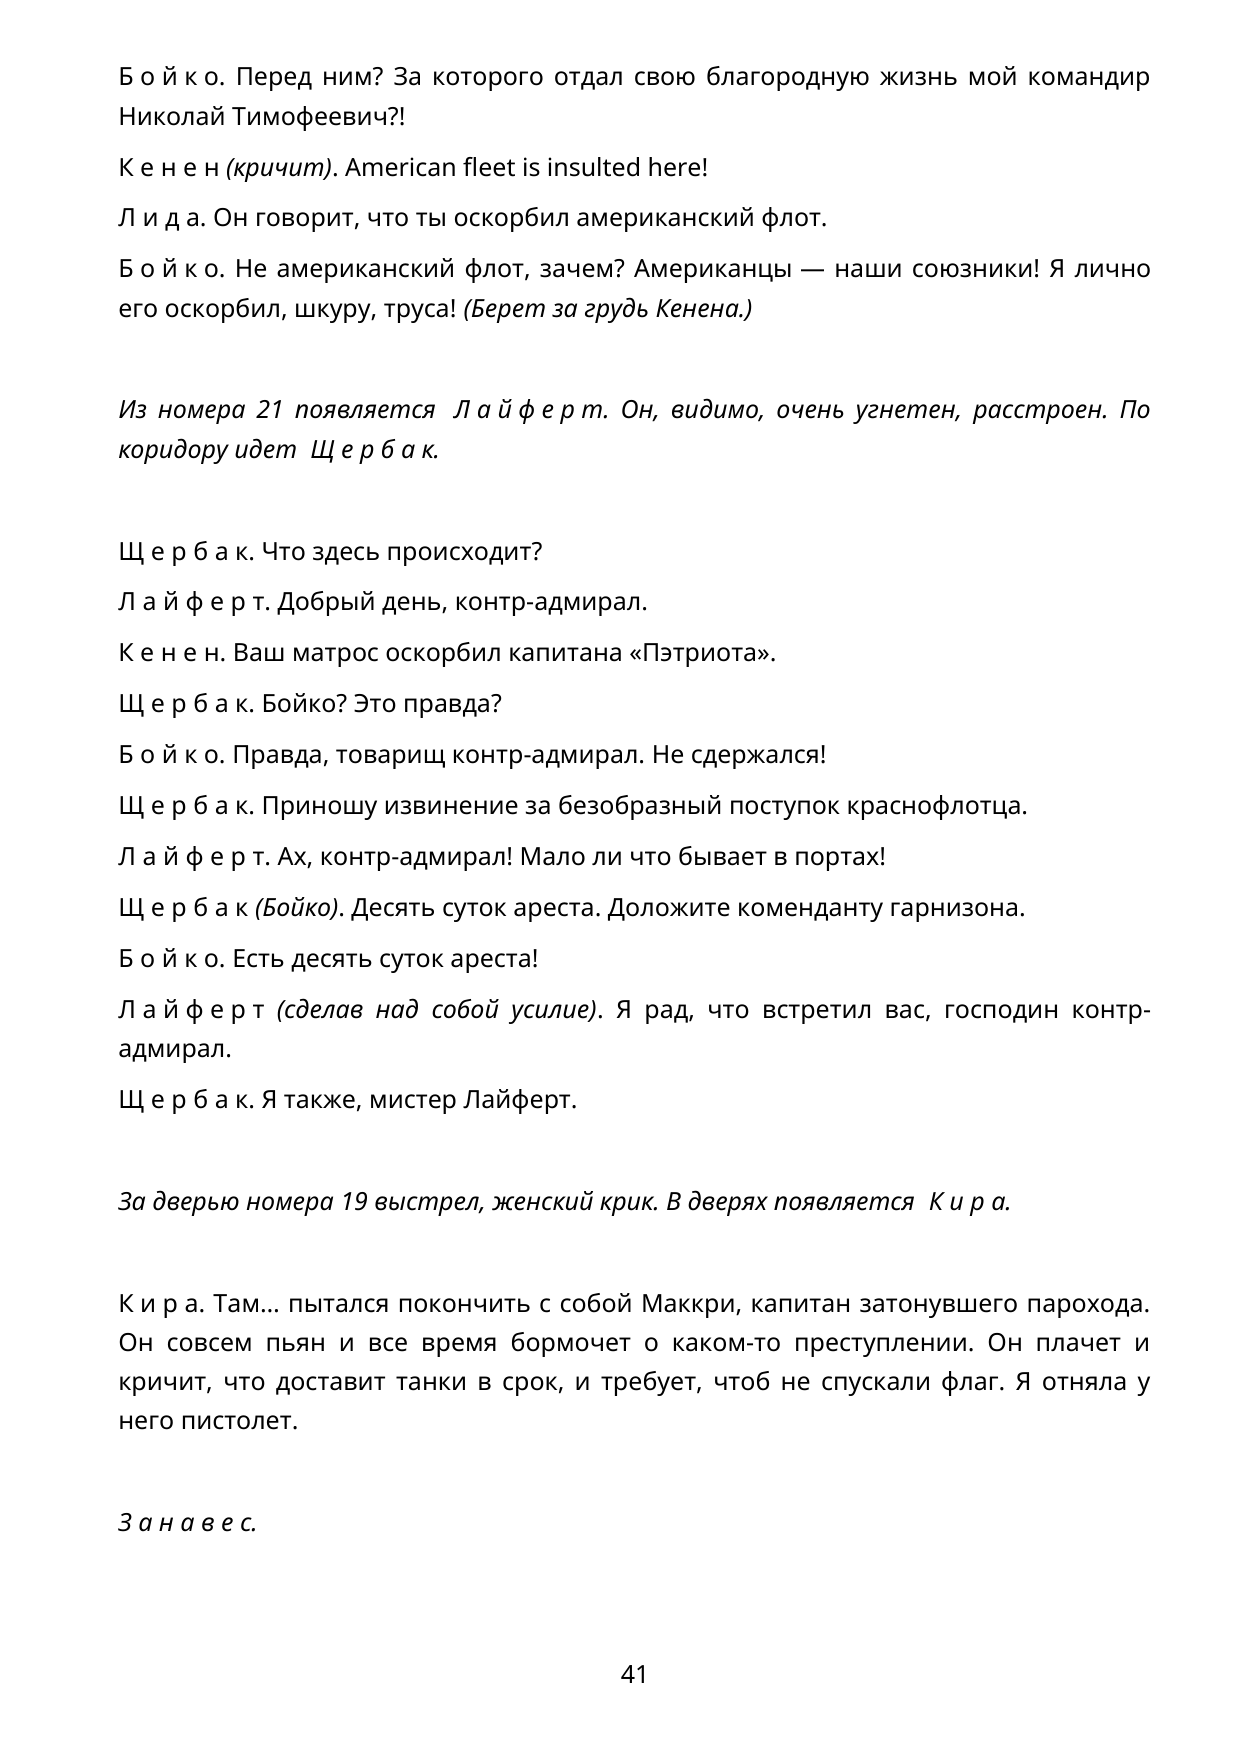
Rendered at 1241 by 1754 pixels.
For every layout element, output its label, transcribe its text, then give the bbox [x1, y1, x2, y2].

text Щ е р б а к. Я также, мистер Лайферт. [118, 1082, 1152, 1116]
text Л и д а. Он говорит, что ты оскорбил американский флот. [118, 200, 1152, 234]
text Л а й ф е р т. Добрый день, контр-адмирал. [118, 584, 1152, 618]
text Л а й ф е р т. Ах, контр-адмирал! Мало ли что бывает в портах! [118, 839, 1152, 873]
text З а н а в е с. [118, 1505, 1152, 1539]
text Щ е р б а к. Бойко? Это правда? [118, 686, 1152, 720]
text К е н е н. Ваш матрос оскорбил капитана «Пэтриота». [118, 635, 1152, 669]
text Щ е р б а к (Бойко). Десять суток ареста. Доложите коменданту гарнизона. [118, 890, 1152, 924]
text За дверью номера 19 выстрел, женский крик. В дверях появляется К и р а. [118, 1183, 1152, 1218]
text Из номера 21 появляется Л а й ф е р т. Он, видимо, очень угнетен, расстроен. По коридору идет Щ е р б а к. [118, 392, 1152, 465]
text Б о й к о. Не американский флот, зачем? Американцы — наши союзники! Я лично его оскорбил, шкуру, труса! (Берет за грудь Кенена.) [118, 251, 1152, 324]
text Б о й к о. Правда, товарищ контр-адмирал. Не сдержался! [118, 737, 1152, 771]
text К и р а. Там… пытался покончить с собой Маккри, капитан затонувшего парохода. Он совсем пьян и все время бормочет о каком-то преступлении. Он плачет и кричит, что доставит танки в срок, и требует, чтоб не спускали флаг. Я отняла у него пистолет. [118, 1285, 1152, 1437]
text Щ е р б а к. Приношу извинение за безобразный поступок краснофлотца. [118, 788, 1152, 822]
text Щ е р б а к. Что здесь происходит? [118, 533, 1152, 567]
text К е н е н (кричит). American fleet is insulted here! [118, 149, 1152, 183]
text Л а й ф е р т (сделав над собой усилие). Я рад, что встретил вас, господин контр-адмирал. [118, 992, 1152, 1065]
text Б о й к о. Есть десять суток ареста! [118, 941, 1152, 975]
text Б о й к о. Перед ним? За которого отдал свою благородную жизнь мой командир Николай Тимофеевич?! [118, 59, 1152, 132]
